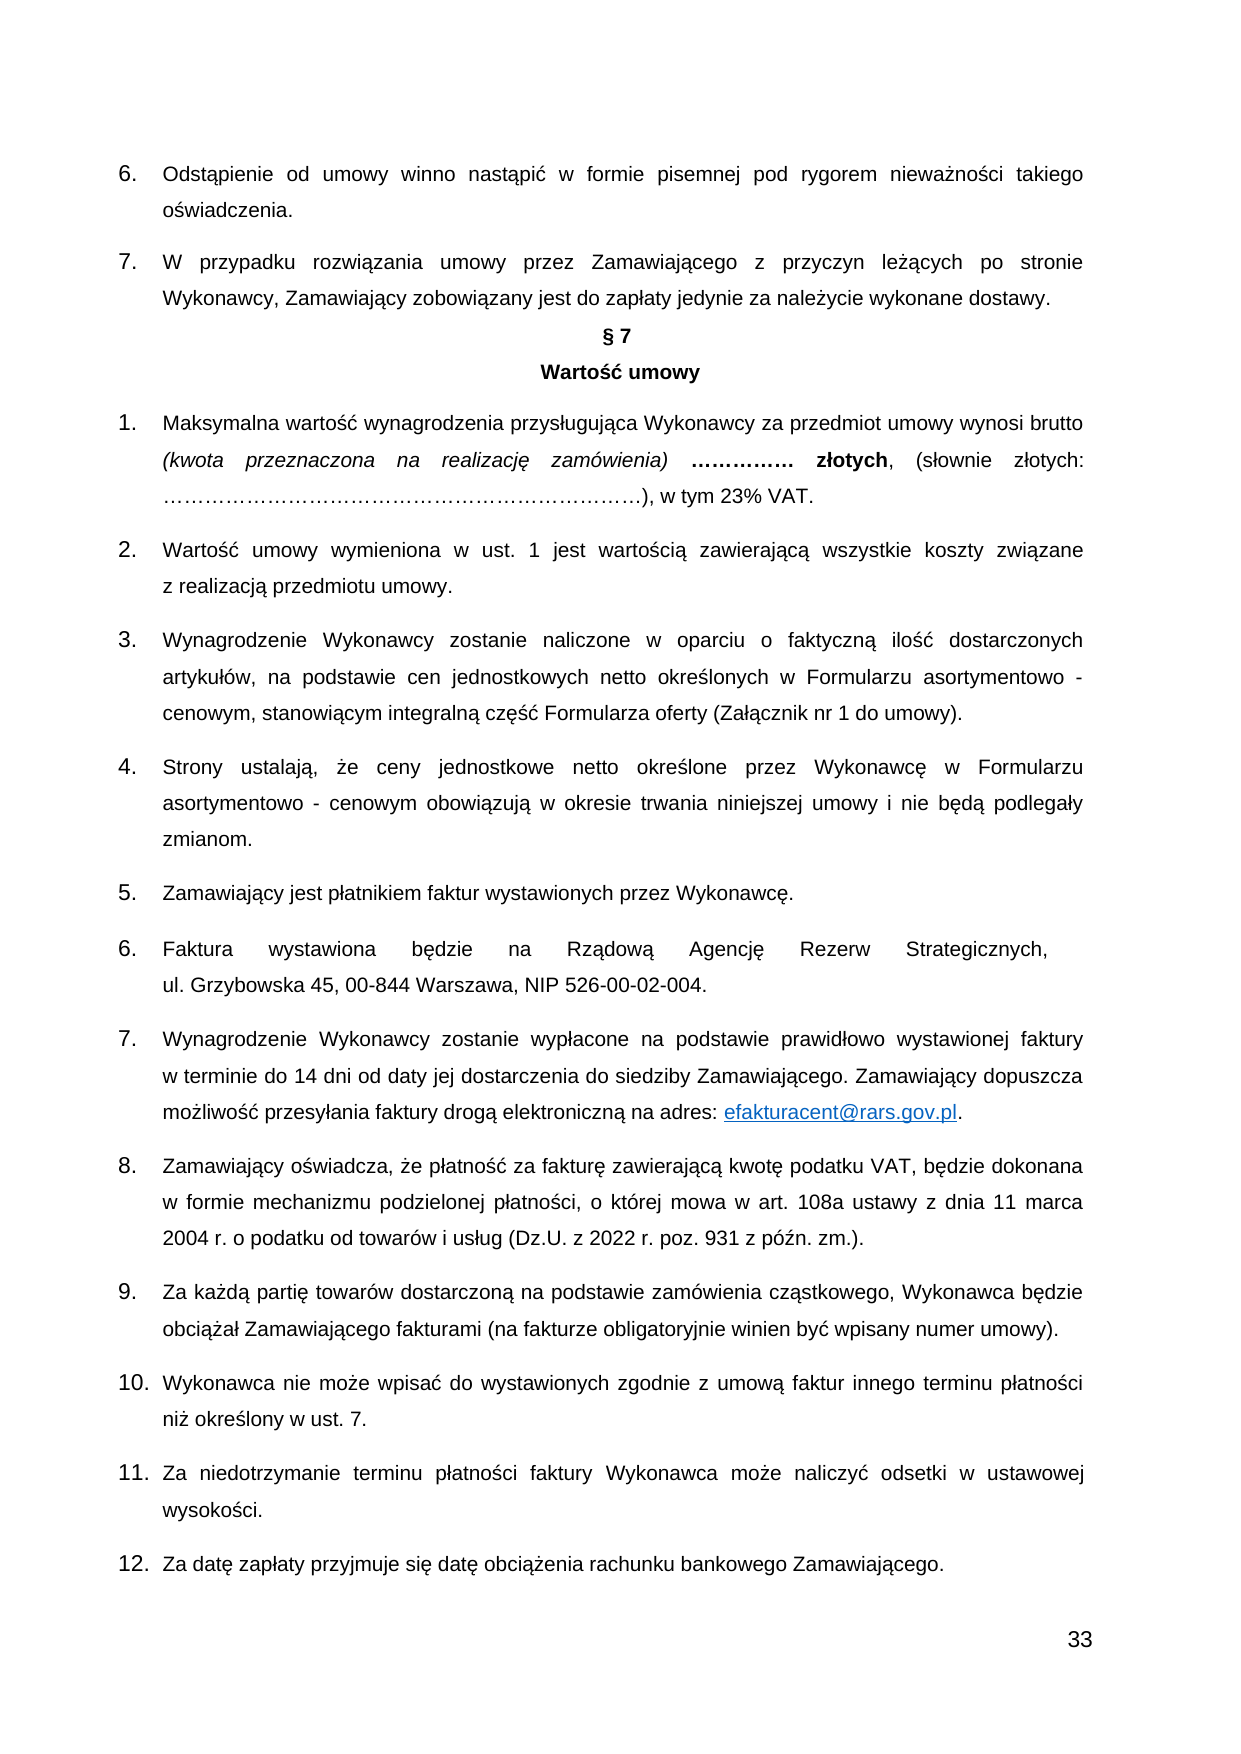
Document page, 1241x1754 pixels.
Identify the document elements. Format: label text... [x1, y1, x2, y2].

list W przypadku rozwiązania umowy przez Zamawiającego z przyczyn leżących po stronie Wykonawcy, Zamawiający zobowiązany jest do zapłaty jedynie za należycie wykonane dostawy. [118, 248, 1084, 310]
list Zamawiający jest płatnikiem faktur wystawionych przez Wykonawcę. [118, 879, 1084, 905]
list Za każdą partię towarów dostarczoną na podstawie zamówienia cząstkowego, Wykonawca będzie obciążał Zamawiającego fakturami (na fakturze obligatoryjnie winien być wpisany numer umowy). [118, 1278, 1084, 1341]
list Wynagrodzenie Wykonawcy zostanie wypłacone na podstawie prawidłowo wystawionej faktury w terminie do 14 dni od daty jej dostarczenia do siedziby Zamawiającego. Zamawiający dopuszcza możliwość przesyłania faktury drogą elektroniczną na adres: efakturacent@rars.gov.pl. [118, 1025, 1084, 1123]
list Odstąpienie od umowy winno nastąpić w formie pisemnej pod rygorem nieważności takiego oświadczenia. [118, 159, 1084, 222]
list Maksymalna wartość wynagrodzenia przysługująca Wykonawcy za przedmiot umowy wynosi brutto (kwota przeznaczona na realizację zamówienia) …………… złotych, (słownie złotych: ……………………………………………………………), w tym 23% VAT. [118, 409, 1084, 507]
list Wykonawca nie może wpisać do wystawionych zgodnie z umową faktur innego terminu płatności niż określony w ust. 7. [118, 1369, 1084, 1431]
list Strony ustalają, że ceny jednostkowe netto określone przez Wykonawcę w Formularzu asortymentowo - cenowym obowiązują w okresie trwania niniejszej umowy i nie będą podlegały zmianom. [118, 753, 1084, 851]
list Za datę zapłaty przyjmuje się datę obciążenia rachunku bankowego Zamawiającego. [118, 1550, 1084, 1576]
list Zamawiający oświadcza, że płatność za fakturę zawierającą kwotę podatku VAT, będzie dokonana w formie mechanizmu podzielonej płatności, o której mowa w art. 108a ustawy z dnia 11 marca 2004 r. o podatku od towarów i usług (Dz.U. z 2022 r. poz. 931 z późn. zm.). [118, 1152, 1084, 1250]
list Za niedotrzymanie terminu płatności faktury Wykonawca może naliczyć odsetki w ustawowej wysokości. [118, 1459, 1084, 1522]
list Wartość umowy wymieniona w ust. 1 jest wartością zawierającą wszystkie koszty związane z realizacją przedmiotu umowy. [118, 536, 1084, 598]
list Wynagrodzenie Wykonawcy zostanie naliczone w oparciu o faktyczną ilość dostarczonych artykułów, na podstawie cen jednostkowych netto określonych w Formularzu asortymentowo - cenowym, stanowiącym integralną część Formularza oferty (Załącznik nr 1 do umowy). [118, 626, 1084, 724]
list Faktura wystawiona będzie na Rządową Agencję Rezerw Strategicznych, ul. Grzybowska 45, 00-844 Warszawa, NIP 526-00-02-004. [118, 935, 1084, 997]
text § 7 Wartość umowy [171, 323, 1063, 383]
